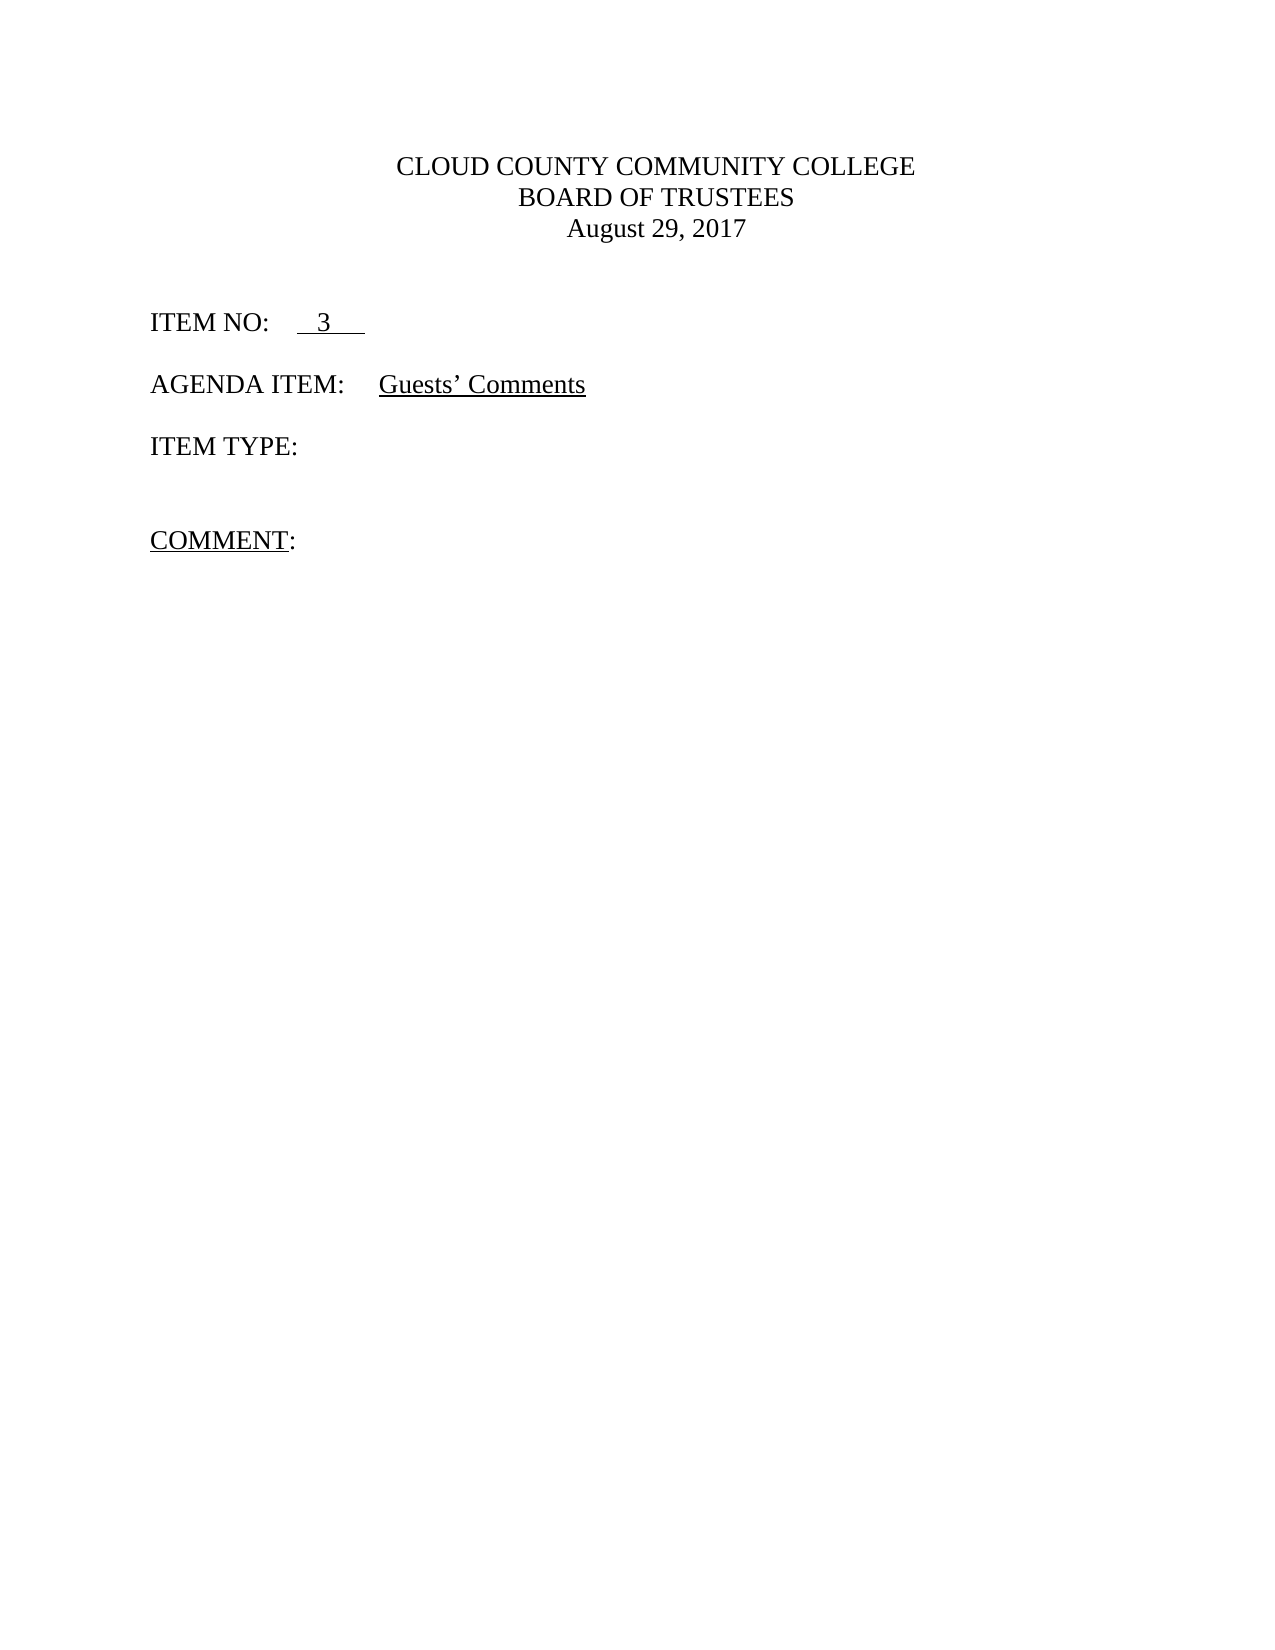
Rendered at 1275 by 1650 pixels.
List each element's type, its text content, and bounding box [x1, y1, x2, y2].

text COMMENT: [150, 524, 1162, 555]
text CLOUD COUNTY COMMUNITY COLLEGE [150, 150, 1162, 181]
text ITEM NO: 3 [150, 306, 1162, 337]
text ITEM TYPE: [150, 430, 1162, 461]
text BOARD OF TRUSTEES [150, 181, 1162, 212]
text AGENDA ITEM: Guests’ Comments [150, 368, 1162, 399]
text August 29, 2017 [150, 212, 1162, 243]
